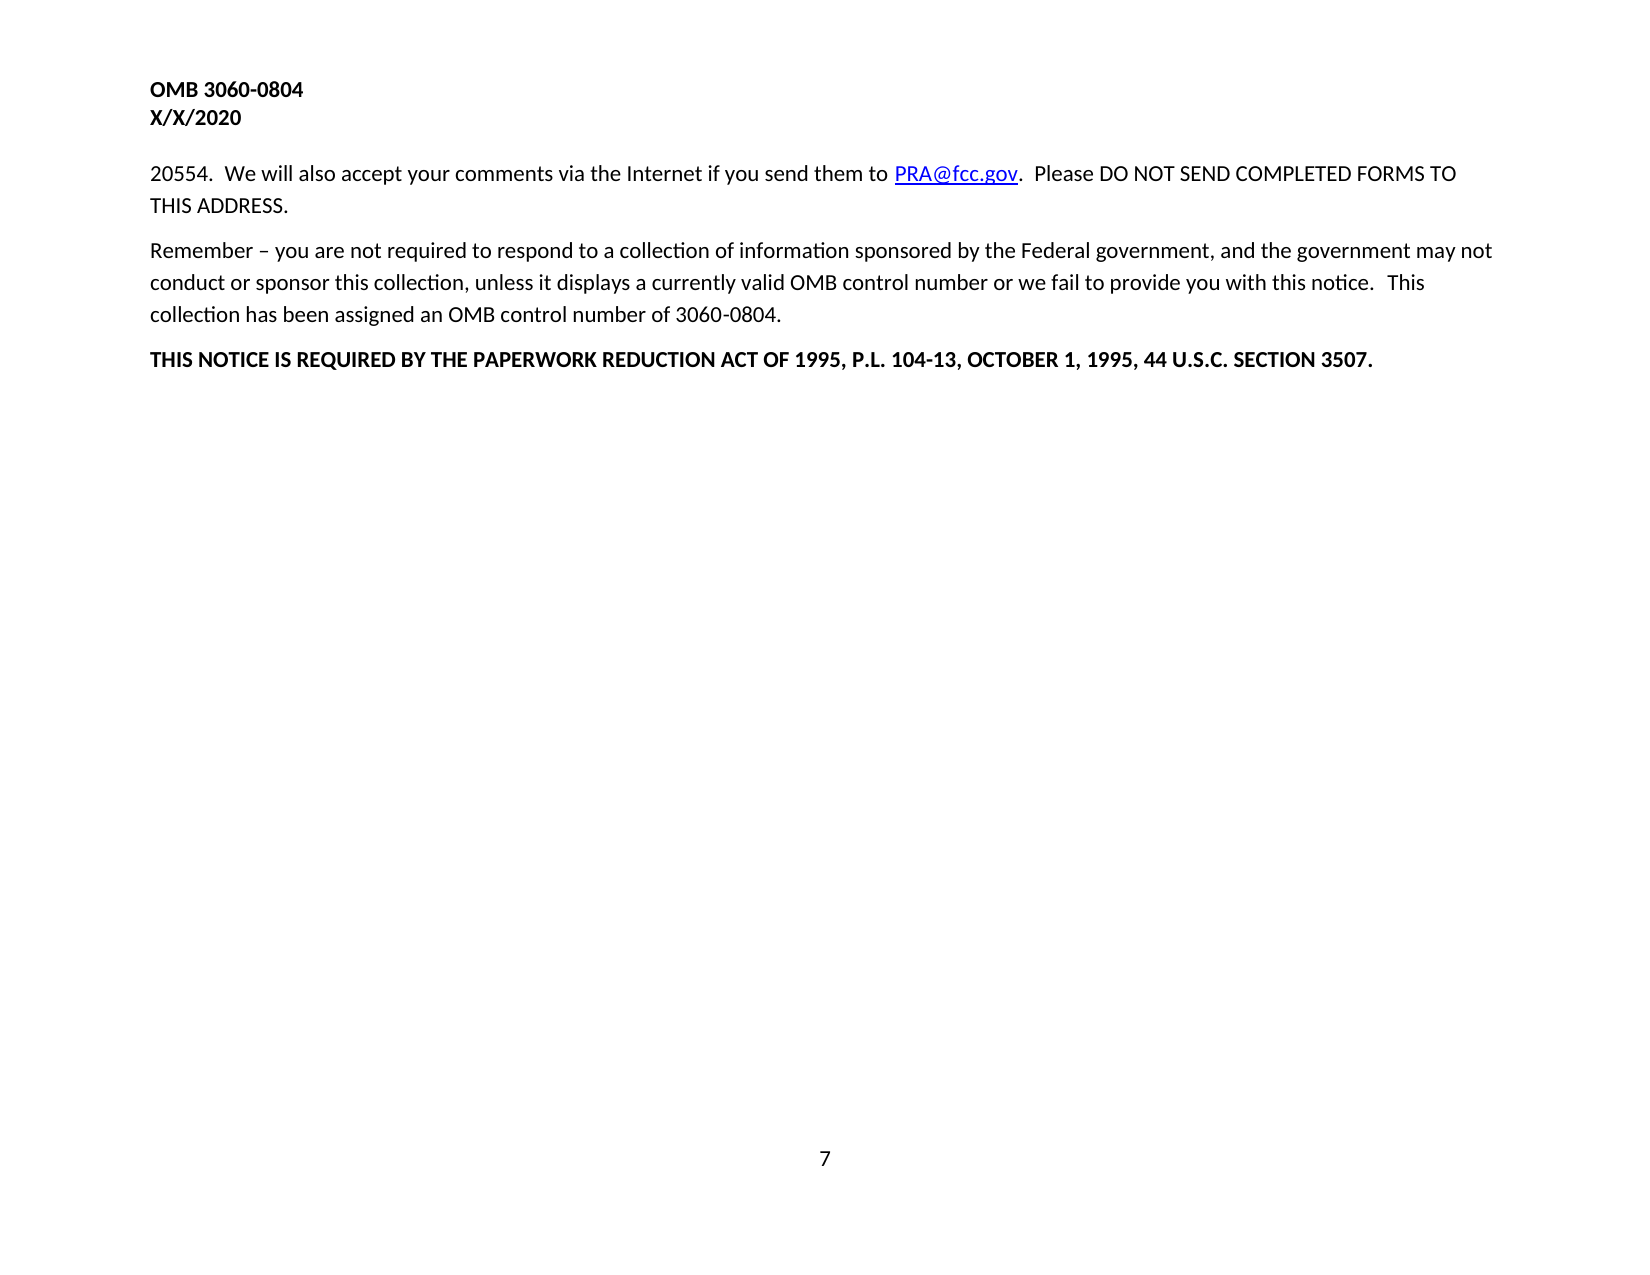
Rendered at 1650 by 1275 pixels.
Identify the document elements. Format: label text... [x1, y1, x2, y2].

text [150, 159, 1500, 219]
text Remember – you are not required to respond to a collection of information sponsored by the Federal government, and the government may not conduct or sponsor this collection, unless it displays a currently valid OMB control number or we fail to provide you with this notice. This collection has been assigned an OMB control number of 3060-0804. [150, 236, 1500, 328]
text THIS NOTICE IS REQUIRED BY THE PAPERWORK REDUCTION ACT OF 1995, P.L. 104-13, OCTOBER 1, 1995, 44 U.S.C. SECTION 3507. [150, 345, 1500, 373]
